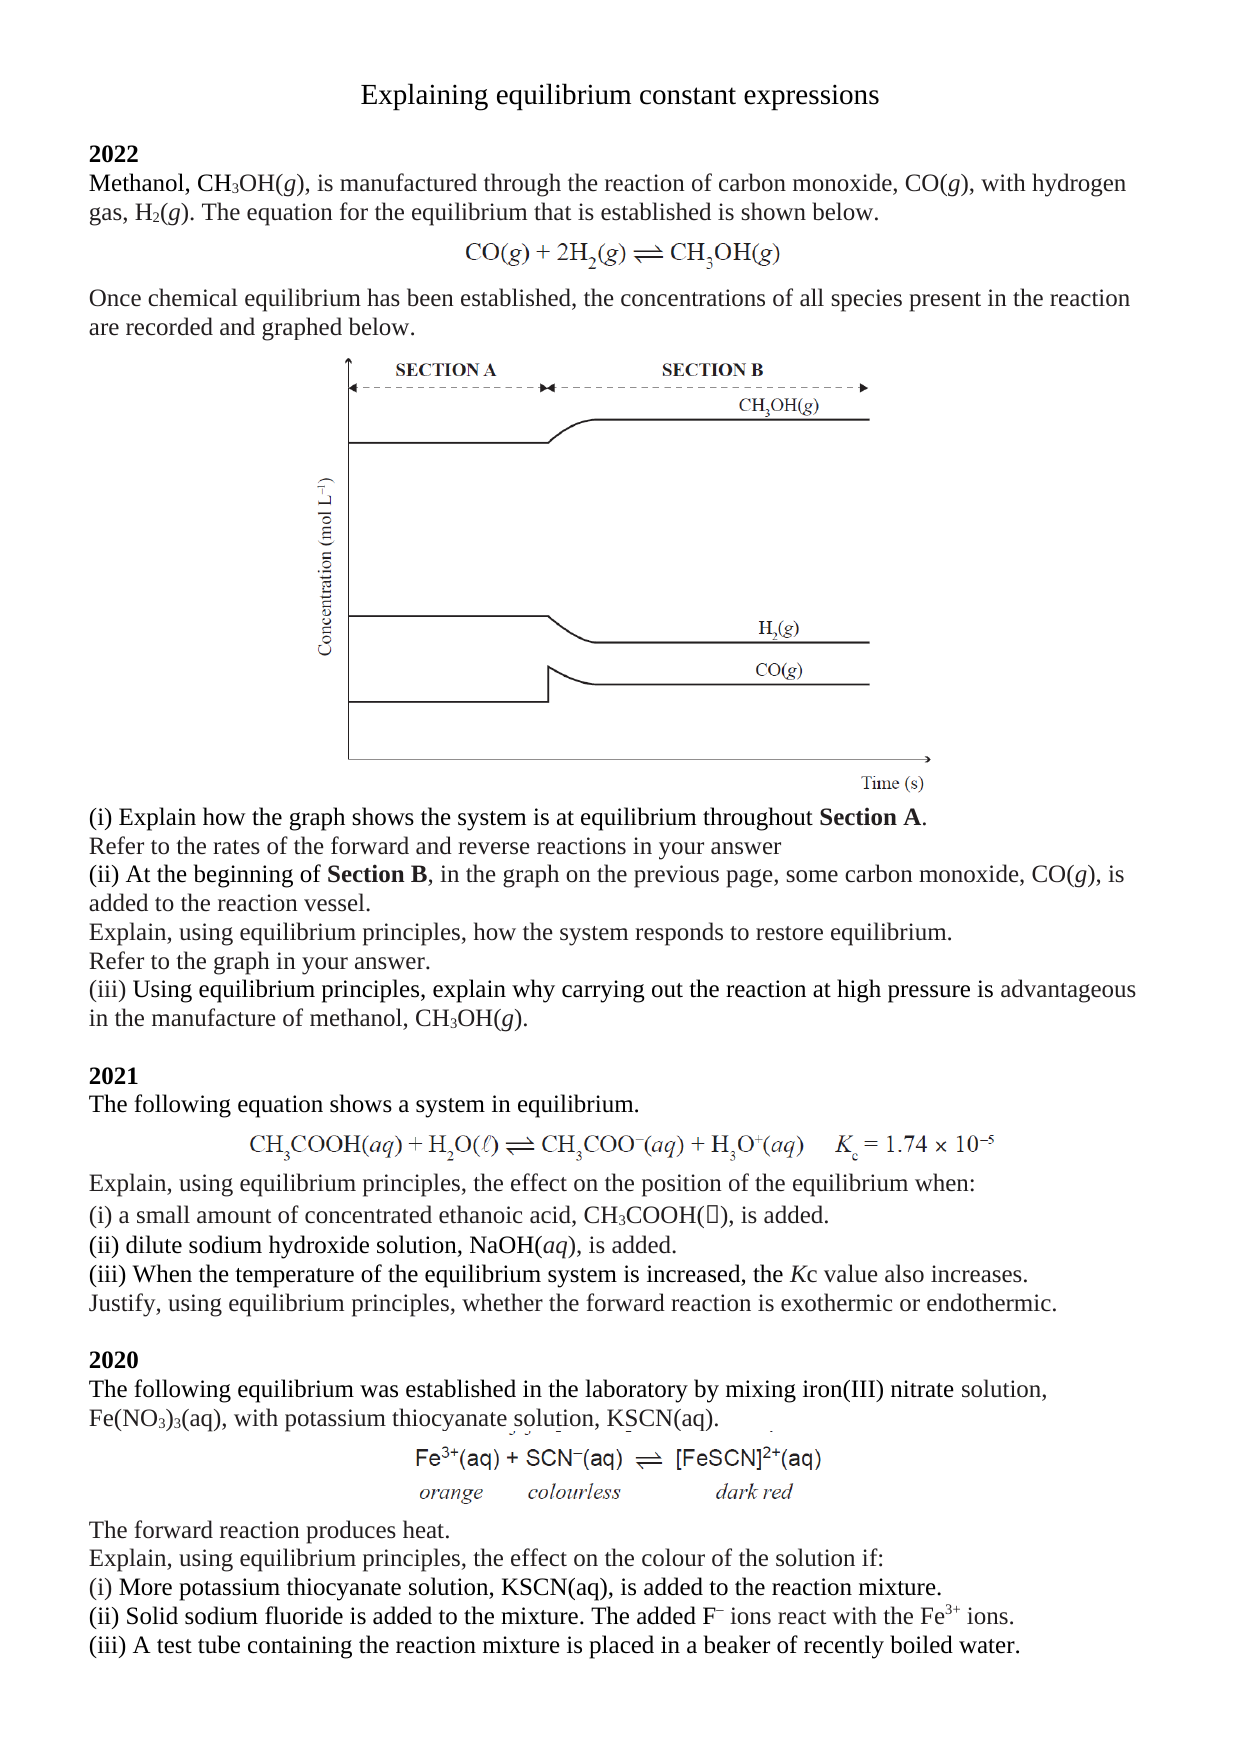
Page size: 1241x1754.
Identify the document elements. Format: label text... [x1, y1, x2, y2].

picture [406, 1431, 834, 1515]
text Explaining equilibrium constant expressions [89, 77, 1152, 110]
text Methanol, CH3OH(g), is manufactured through the reaction of carbon monoxide, CO(g), with hydrogen [89, 168, 1152, 197]
text (i) More potassium thiocyanate solution, KSCN(aq), is added to the reaction mixture. [89, 1572, 1152, 1601]
text The following equilibrium was established in the laboratory by mixing iron(III) nitrate solution, Fe(NO3)3(aq), with potassium thiocyanate solution, KSCN(aq). [89, 1374, 1152, 1432]
text (ii) At the beginning of Section B, in the graph on the previous page, some carbon monoxide, CO(g), is [89, 859, 1152, 888]
text 2021 [89, 1061, 1152, 1089]
text Refer to the graph in your answer. [89, 946, 1152, 974]
text The following equation shows a system in equilibrium. [89, 1089, 1152, 1118]
picture [451, 225, 789, 284]
text Refer to the rates of the forward and reverse reactions in your answer [89, 831, 1152, 859]
text gas, H2(g). The equation for the equilibrium that is established is shown below. [89, 197, 1152, 225]
text Justify, using equilibrium principles, whether the forward reaction is exothermic or endothermic. [89, 1288, 1152, 1317]
text (iii) A test tube containing the reaction mixture is placed in a beaker of recently boiled water. [89, 1630, 1152, 1658]
text 2020 [89, 1346, 1152, 1374]
text Explain, using equilibrium principles, how the system responds to restore equilibrium. [89, 917, 1152, 946]
text (ii) Solid sodium fluoride is added to the mixture. The added F– ions react with the Fe3+ ions. [89, 1601, 1152, 1630]
text (iii) When the temperature of the equilibrium system is increased, the Kc value also increases. [89, 1259, 1152, 1288]
text Explain, using equilibrium principles, the effect on the position of the equilibrium when: [89, 1168, 1152, 1197]
text 2022 [89, 139, 1152, 168]
picture [287, 340, 953, 802]
text (i) a small amount of concentrated ethanoic acid, CH3COOH(), is added. [89, 1197, 1152, 1231]
text added to the reaction vessel. [89, 888, 1152, 917]
text (ii) dilute sodium hydroxide solution, NaOH(aq), is added. [89, 1231, 1152, 1259]
text Explain, using equilibrium principles, the effect on the colour of the solution if: [89, 1543, 1152, 1572]
text (iii) Using equilibrium principles, explain why carrying out the reaction at high pressure is advantageous in the manufacture of methanol, CH3OH(g). [89, 974, 1152, 1032]
text (i) Explain how the graph shows the system is at equilibrium throughout Section A. [89, 802, 1152, 831]
text The forward reaction produces heat. [89, 1515, 1152, 1543]
picture [238, 1118, 1002, 1168]
text Once chemical equilibrium has been established, the concentrations of all species present in the reaction are recorded and graphed below. [89, 283, 1152, 341]
